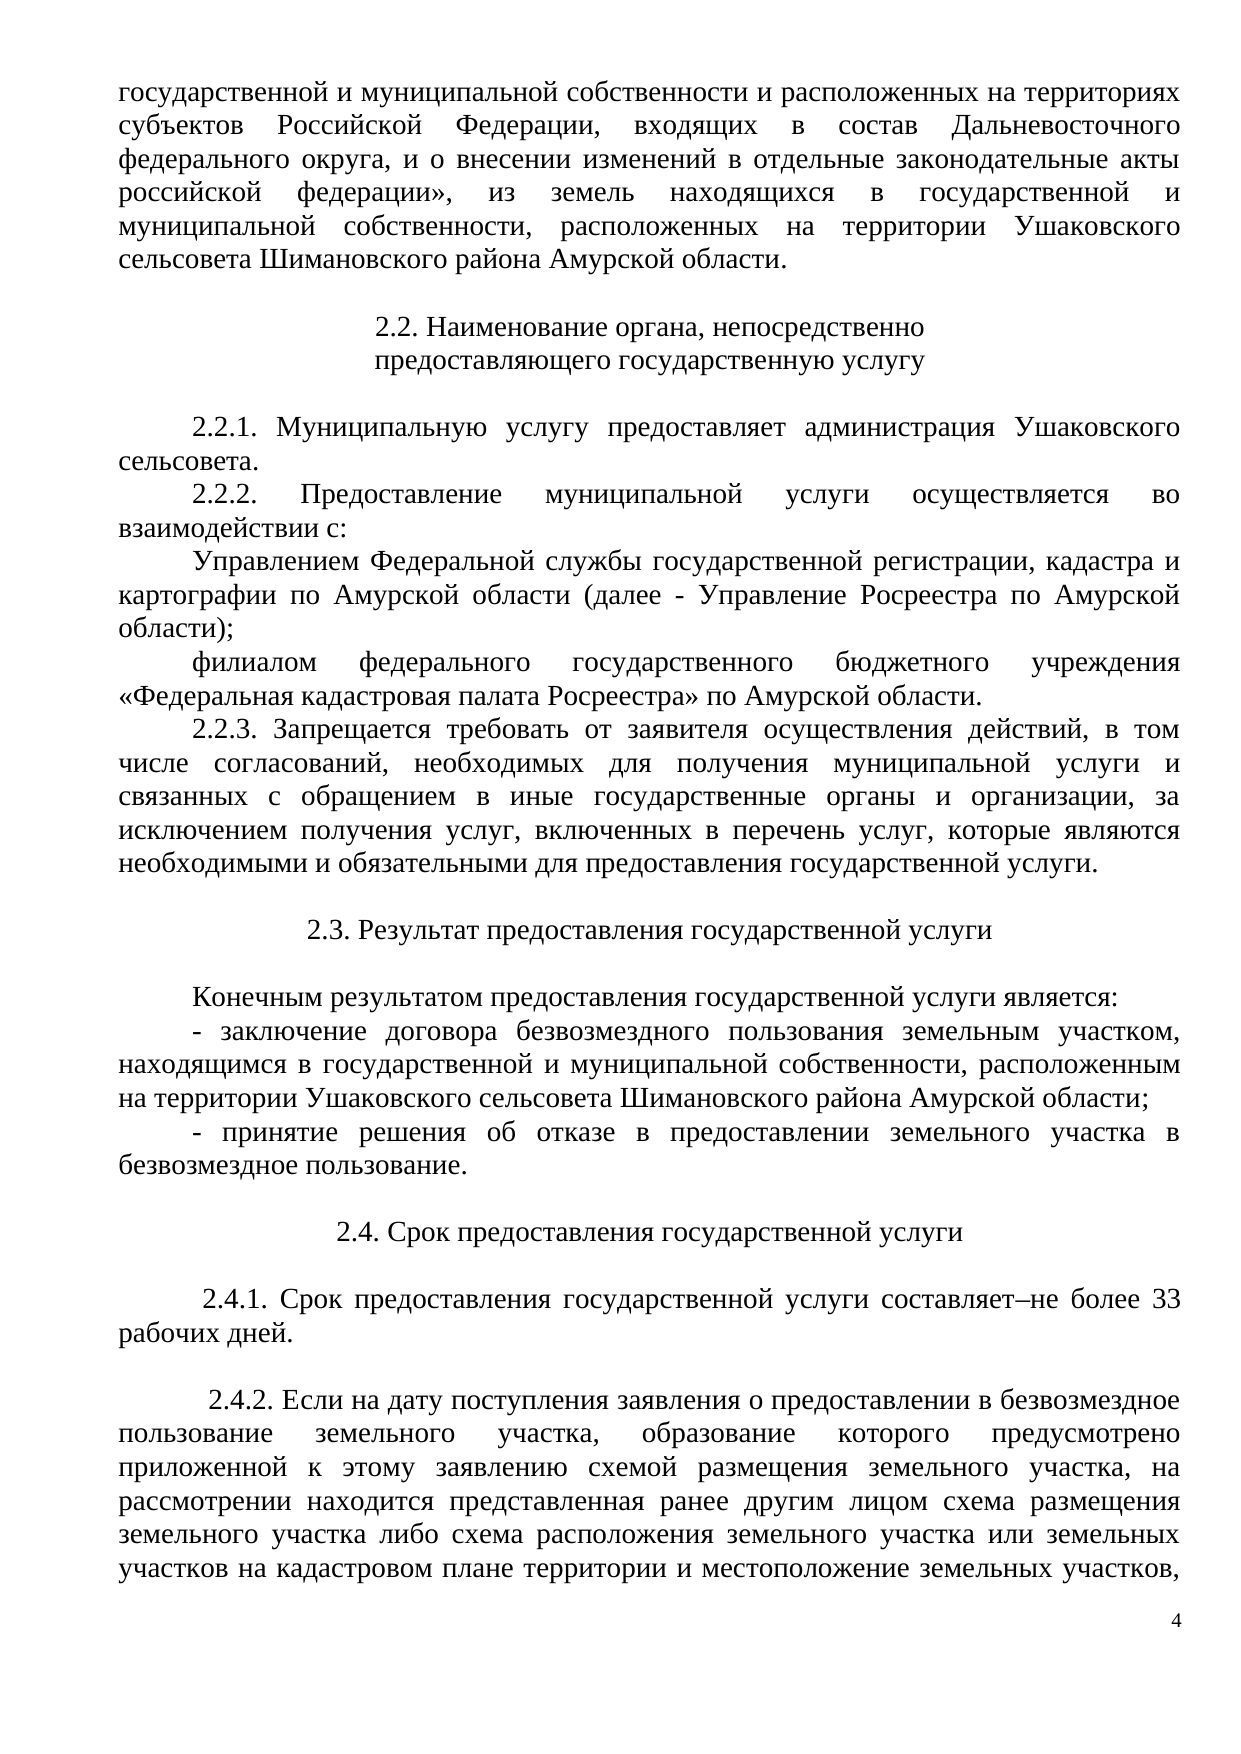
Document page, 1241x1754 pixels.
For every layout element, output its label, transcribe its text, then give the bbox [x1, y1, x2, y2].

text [118, 1382, 1181, 1583]
text 2.2.2. Предоставление муниципальной услуги осуществляется во взаимодействии с: [118, 476, 1181, 543]
text - принятие решения об отказе в предоставлении земельного участка в безвозмездное пользование. [118, 1114, 1181, 1181]
text - заключение договора безвозмездного пользования земельным участком, находящимся в государственной и муниципальной собственности, расположенным на территории Ушаковского сельсовета Шимановского района Амурской области; [118, 1013, 1181, 1114]
text филиалом федерального государственного бюджетного учреждения «Федеральная кадастровая палата Росреестра» по Амурской области. [118, 644, 1181, 711]
text 2.2.3. Запрещается требовать от заявителя осуществления действий, в том числе согласований, необходимых для получения муниципальной услуги и связанных с обращением в иные государственные органы и организации, за исключением получения услуг, включенных в перечень услуг, которые являются необходимыми и обязательными для предоставления государственной услуги. [118, 711, 1181, 879]
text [118, 74, 1181, 275]
text Управлением Федеральной службы государственной регистрации, кадастра и картографии по Амурской области (далее - Управление Росреестра по Амурской области); [118, 543, 1181, 644]
text Конечным результатом предоставления государственной услуги является: [118, 979, 1181, 1013]
text 2.4. Срок предоставления государственной услуги [118, 1214, 1181, 1248]
text 2.2. Наименование органа, непосредственно [118, 309, 1181, 342]
text 2.4.1. Срок предоставления государственной услуги составляет–не более 33 рабочих дней. [118, 1281, 1181, 1348]
text 2.2.1. Муниципальную услугу предоставляет администрация Ушаковского сельсовета. [118, 409, 1181, 476]
text предоставляющего государственную услугу [118, 342, 1181, 376]
text 2.3. Результат предоставления государственной услуги [118, 912, 1181, 946]
